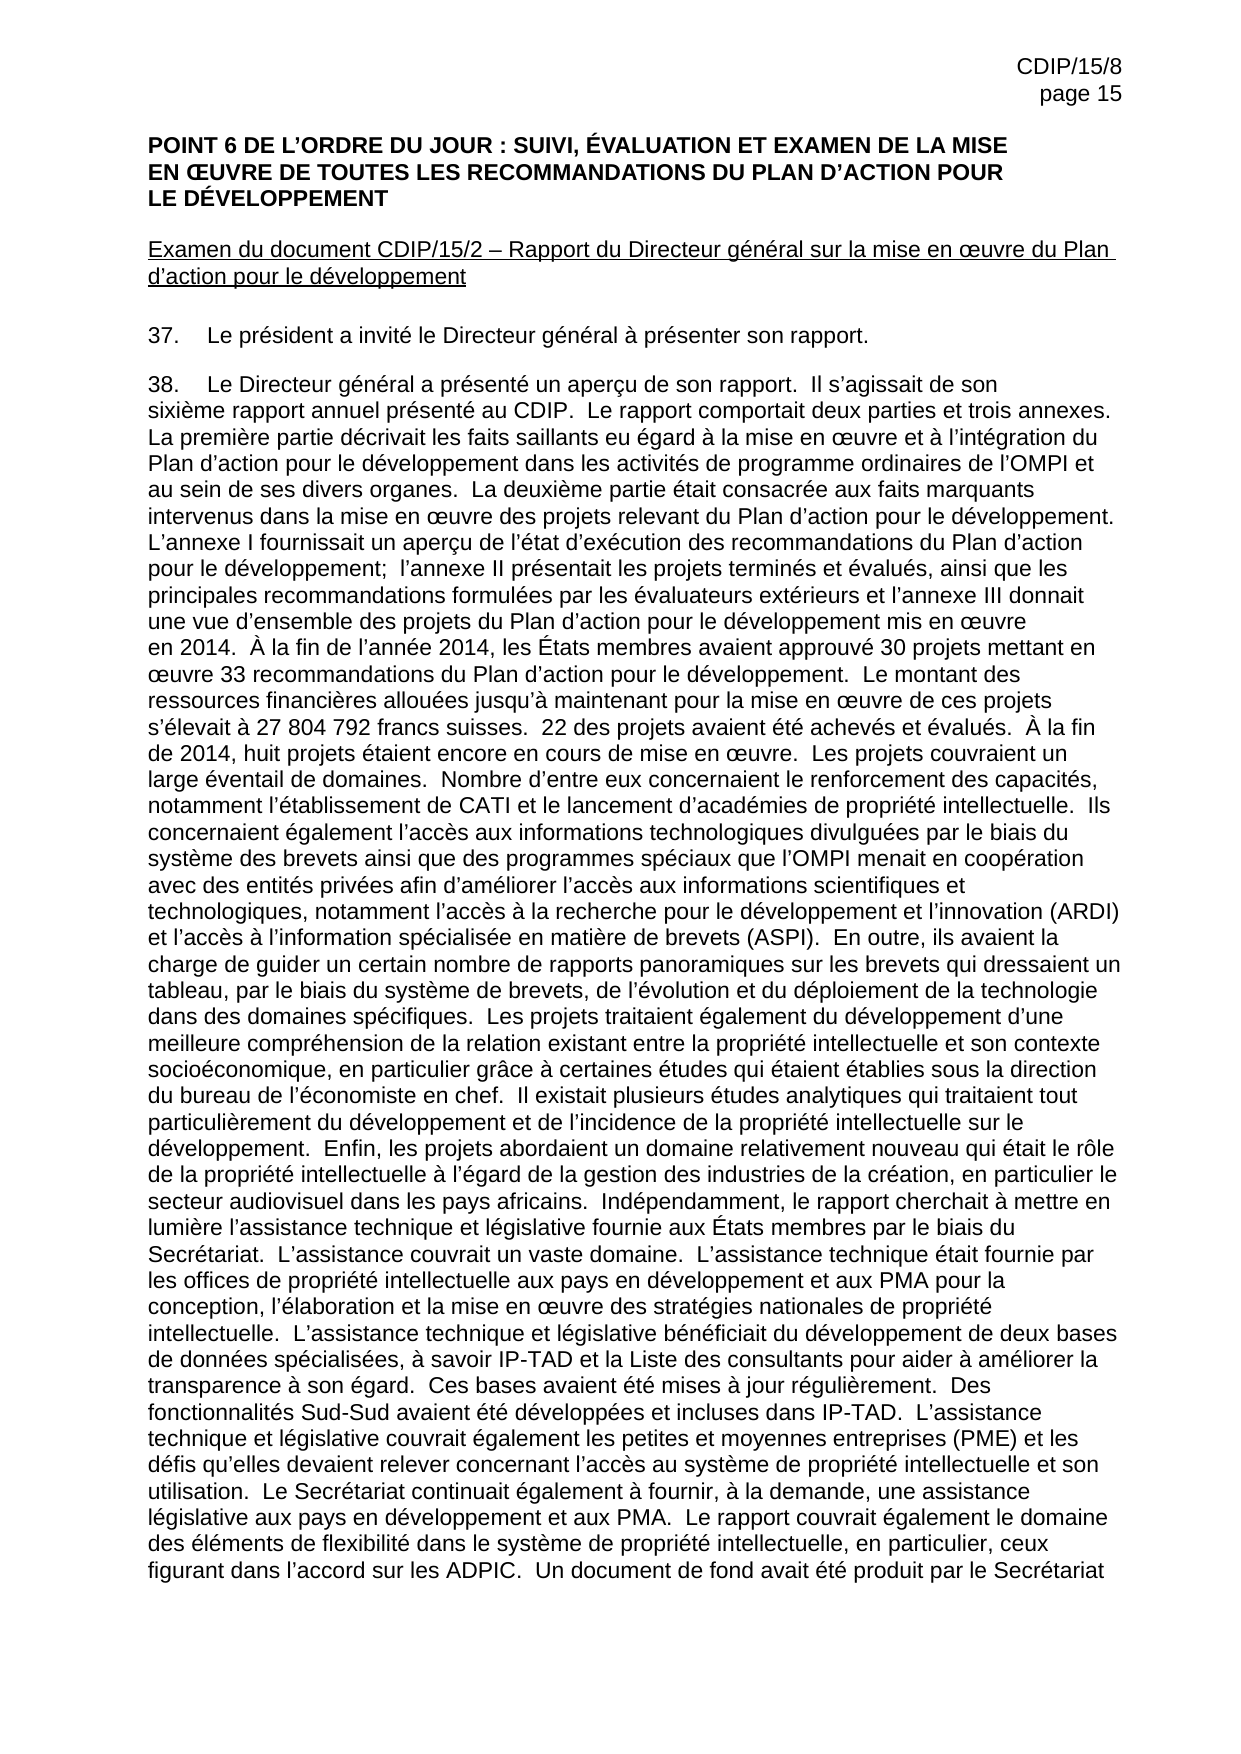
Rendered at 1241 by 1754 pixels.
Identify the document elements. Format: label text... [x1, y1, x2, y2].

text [148, 371, 1122, 1583]
subtitle Point 6 de l’ordre du jour : suivi, Évaluation et examen de la mise en œuvre de toutes les recommandations du Plan d’action pour le dÉveloppement [148, 132, 1122, 211]
subtitle Examen du document CDIP/15/2 – Rapport du Directeur général sur la mise en œuvre du Plan d’action pour le développement [148, 236, 1122, 289]
text Le président a invité le Directeur général à présenter son rapport. [148, 322, 1122, 348]
